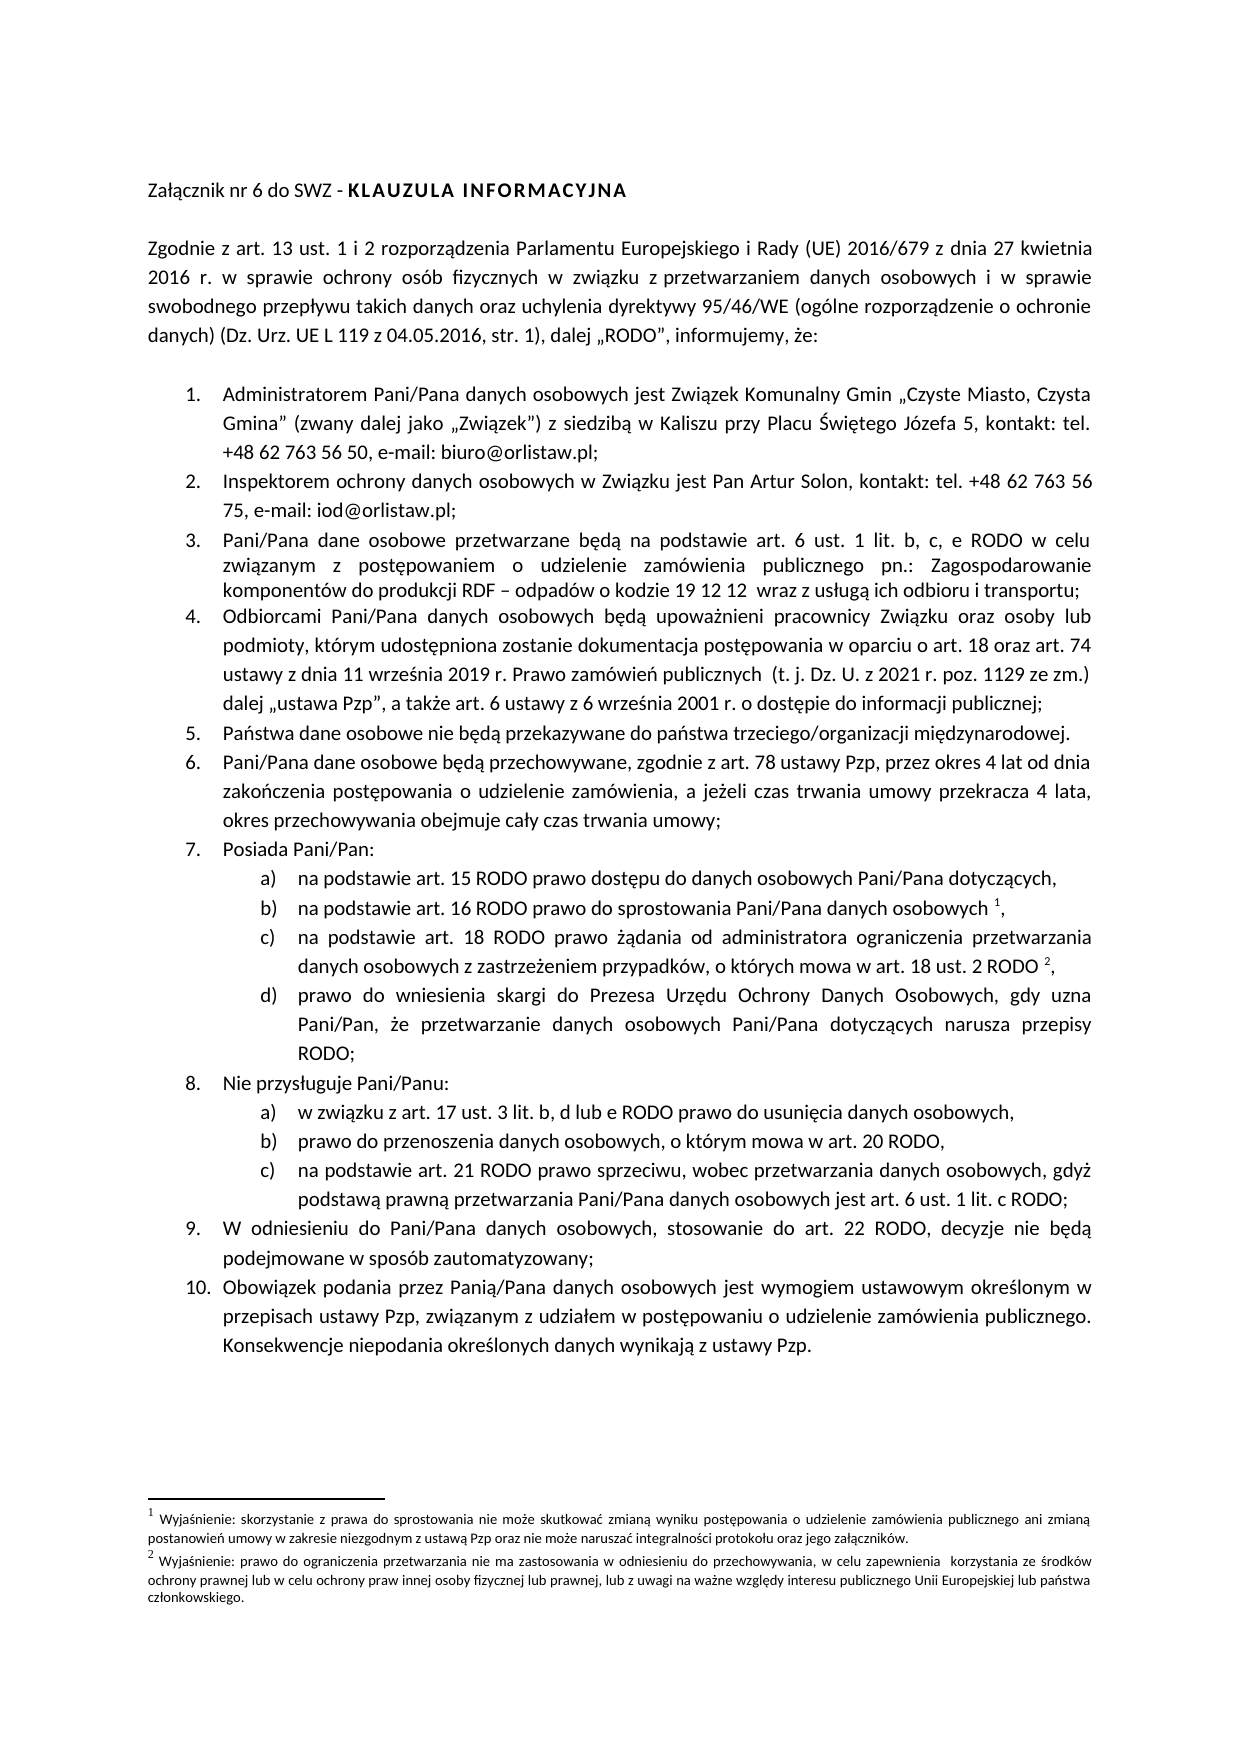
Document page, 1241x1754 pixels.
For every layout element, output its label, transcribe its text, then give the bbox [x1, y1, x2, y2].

list na podstawie art. 21 RODO prawo sprzeciwu, wobec przetwarzania danych osobowych, gdyż podstawą prawną przetwarzania Pani/Pana danych osobowych jest art. 6 ust. 1 lit. c RODO; [260, 1157, 1093, 1212]
text Załącznik nr 6 do SWZ - Klauzula informacyjna [148, 177, 1093, 202]
list W odniesieniu do Pani/Pana danych osobowych, stosowanie do art. 22 RODO, decyzje nie będą podejmowane w sposób zautomatyzowany; [185, 1216, 1093, 1270]
list prawo do wniesienia skargi do Prezesa Urzędu Ochrony Danych Osobowych, gdy uzna Pani/Pan, że przetwarzanie danych osobowych Pani/Pana dotyczących narusza przepisy RODO; [260, 982, 1093, 1066]
list Posiada Pani/Pan: [185, 836, 1093, 862]
list prawo do przenoszenia danych osobowych, o którym mowa w art. 20 RODO, [260, 1128, 1093, 1153]
list Obowiązek podania przez Panią/Pana danych osobowych jest wymogiem ustawowym określonym w przepisach ustawy Pzp, związanym z udziałem w postępowaniu o udzielenie zamówienia publicznego. Konsekwencje niepodania określonych danych wynikają z ustawy Pzp. [185, 1274, 1093, 1358]
list Administratorem Pani/Pana danych osobowych jest Związek Komunalny Gmin „Czyste Miasto, Czysta Gmina” (zwany dalej jako „Związek”) z siedzibą w Kaliszu przy Placu Świętego Józefa 5, kontakt: tel. +48 62 763 56 50, e-mail: biuro@orlistaw.pl; [185, 381, 1093, 465]
text Zgodnie z art. 13 ust. 1 i 2 rozporządzenia Parlamentu Europejskiego i Rady (UE) 2016/679 z dnia 27 kwietnia 2016 r. w sprawie ochrony osób fizycznych w związku z przetwarzaniem danych osobowych i w sprawie swobodnego przepływu takich danych oraz uchylenia dyrektywy 95/46/WE (ogólne rozporządzenie o ochronie danych) (Dz. Urz. UE L 119 z 04.05.2016, str. 1), dalej „RODO”, informujemy, że: [148, 235, 1093, 348]
list Pani/Pana dane osobowe będą przechowywane, zgodnie z art. 78 ustawy Pzp, przez okres 4 lat od dnia zakończenia postępowania o udzielenie zamówienia, a jeżeli czas trwania umowy przekracza 4 lata, okres przechowywania obejmuje cały czas trwania umowy; [185, 749, 1093, 833]
list Odbiorcami Pani/Pana danych osobowych będą upoważnieni pracownicy Związku oraz osoby lub podmioty, którym udostępniona zostanie dokumentacja postępowania w oparciu o art. 18 oraz art. 74 ustawy z dnia 11 września 2019 r. Prawo zamówień publicznych (t. j. Dz. U. z 2021 r. poz. 1129 ze zm.) dalej „ustawa Pzp”, a także art. 6 ustawy z 6 września 2001 r. o dostępie do informacji publicznej; [185, 603, 1093, 716]
list na podstawie art. 18 RODO prawo żądania od administratora ograniczenia przetwarzania danych osobowych z zastrzeżeniem przypadków, o których mowa w art. 18 ust. 2 RODO , [260, 924, 1093, 978]
list Inspektorem ochrony danych osobowych w Związku jest Pan Artur Solon, kontakt: tel. +48 62 763 56 75, e-mail: iod@orlistaw.pl; [185, 468, 1093, 523]
list na podstawie art. 15 RODO prawo dostępu do danych osobowych Pani/Pana dotyczących, [260, 866, 1093, 891]
list Pani/Pana dane osobowe przetwarzane będą na podstawie art. 6 ust. 1 lit. b, c, e RODO w celu związanym z postępowaniem o udzielenie zamówienia publicznego pn.: Zagospodarowanie komponentów do produkcji RDF – odpadów o kodzie 19 12 12 wraz z usługą ich odbioru i transportu; [185, 527, 1093, 603]
list na podstawie art. 16 RODO prawo do sprostowania Pani/Pana danych osobowych , [260, 895, 1093, 920]
list w związku z art. 17 ust. 3 lit. b, d lub e RODO prawo do usunięcia danych osobowych, [260, 1099, 1093, 1124]
list Nie przysługuje Pani/Panu: [185, 1070, 1093, 1095]
list Państwa dane osobowe nie będą przekazywane do państwa trzeciego/organizacji międzynarodowej. [185, 720, 1093, 745]
